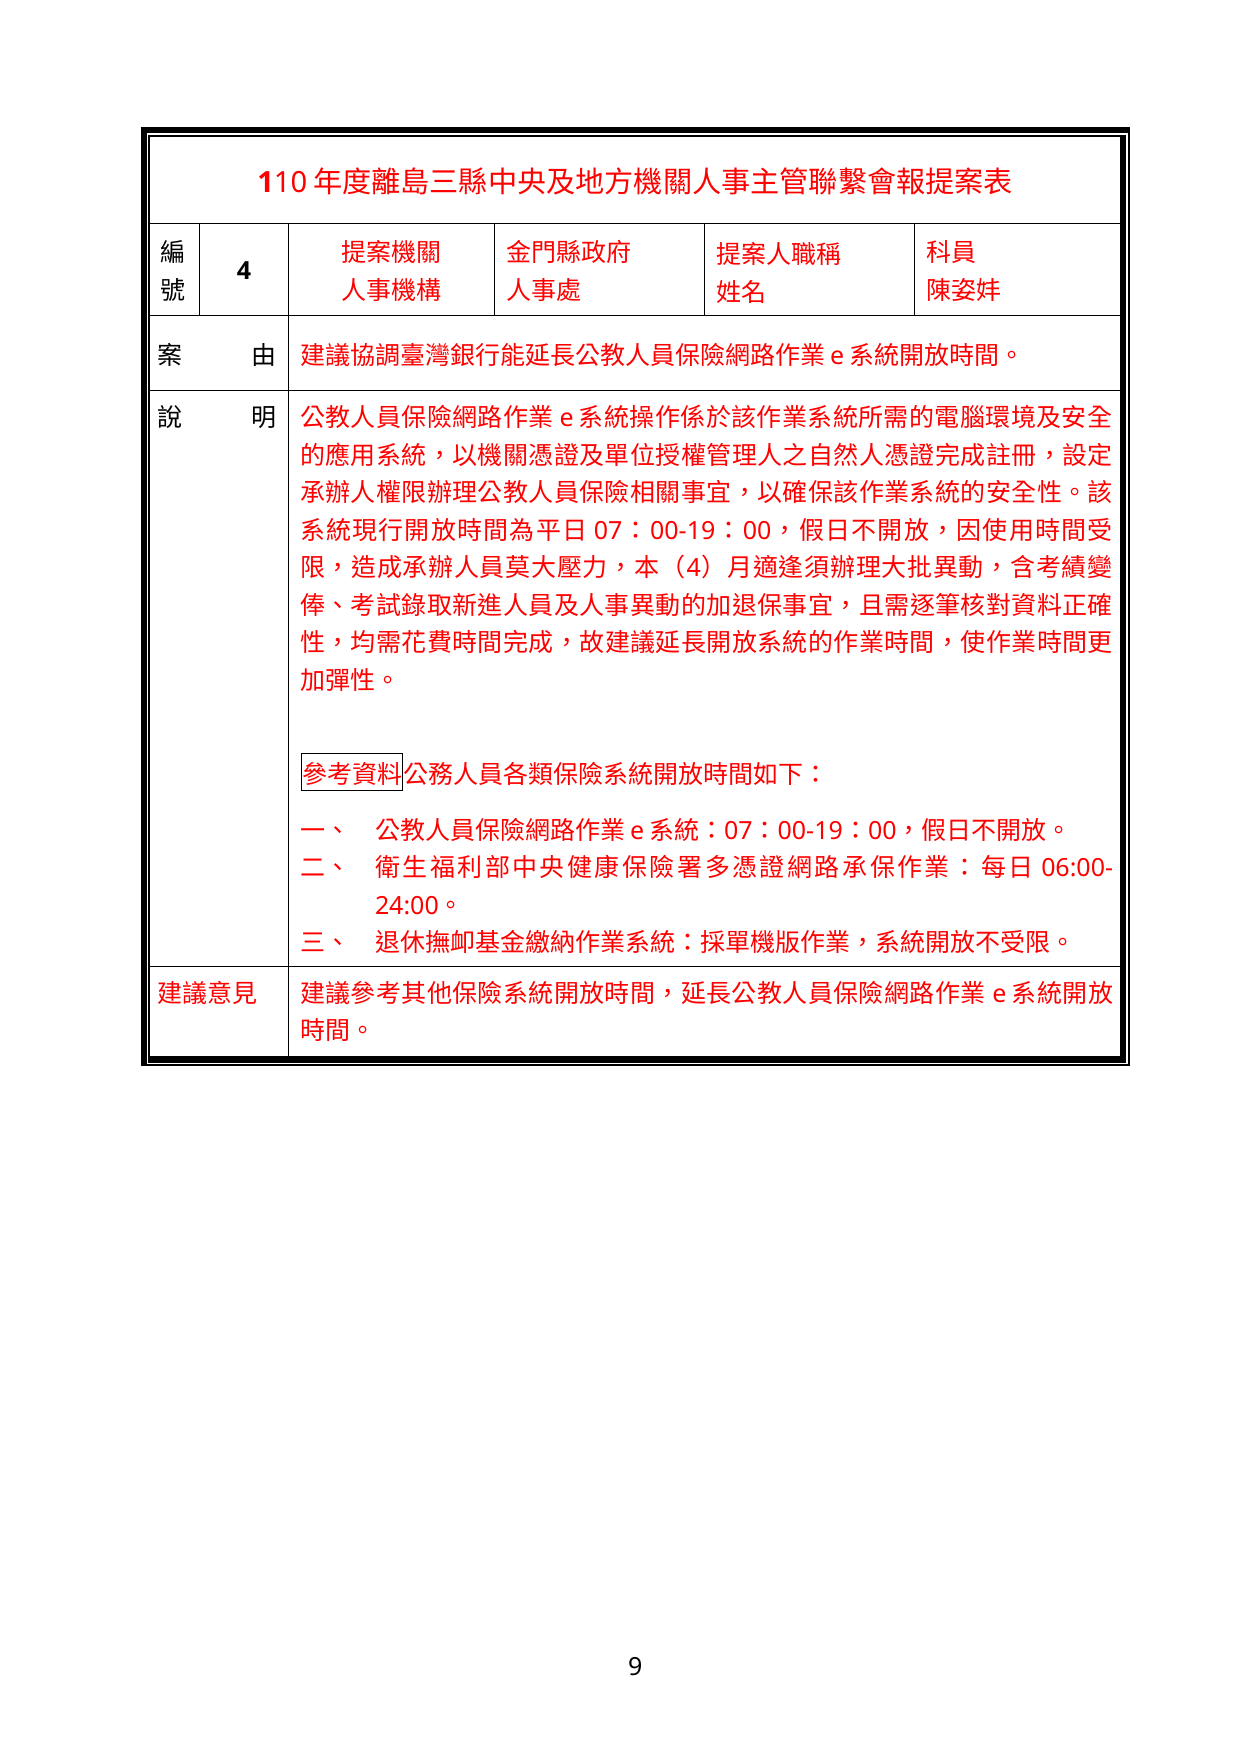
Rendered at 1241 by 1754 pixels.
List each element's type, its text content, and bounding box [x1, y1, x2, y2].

table_cell 金門縣政府 人事處 [495, 224, 704, 315]
table_cell 說明 [150, 391, 288, 966]
table_cell 科員 陳姿妦 [915, 224, 1120, 315]
table_cell 公教人員保險網路作業e系統操作係於該作業系統所需的電腦環境及安全的應用系統，以機關憑證及單位授權管理人之自然人憑證完成註冊，設定承辦人權限辦理公教人員保險相關事宜，以確保該作業系統的安全性。該系統現行開放時間為平日07：00-19：00，假日不開放，因使用時間受限，造成承辦人員莫大壓力，本（4）月適逢須辦理大批異動，含考績變俸、考試錄取新進人員及人事異動的加退保事宜，且需逐筆核對資料正確性，均需花費時間完成，故建議延長開放系統的作業時間，使作業時間更加彈性。 參考資料公務人員各類保險系統開放時間如下： 公教人員保險網路作業e系統：07：00-19：00，假日不開放。 衛生福利部中央健康保險署多憑證網路承保作業：每日06:00-24:00。 退休撫卹基金繳納作業系統：採單機版作業，系統開放不受限。 [289, 391, 1120, 966]
table_cell 提案機關 人事機構 [289, 224, 494, 315]
table_cell 4 [200, 224, 288, 315]
table_cell 提案人職稱 姓名 [705, 224, 914, 315]
table_cell 案由 [150, 316, 288, 390]
table_header 110年度離島三縣中央及地方機關人事主管聯繫會報提案表 [150, 137, 1120, 223]
table_cell 建議協調臺灣銀行能延長公教人員保險網路作業e系統開放時間。 [289, 316, 1120, 390]
table_cell 編號 [150, 224, 199, 315]
table_cell 建議意見 [150, 967, 288, 1056]
table_cell 建議參考其他保險系統開放時間，延長公教人員保險網路作業e系統開放時間。 [289, 967, 1120, 1056]
